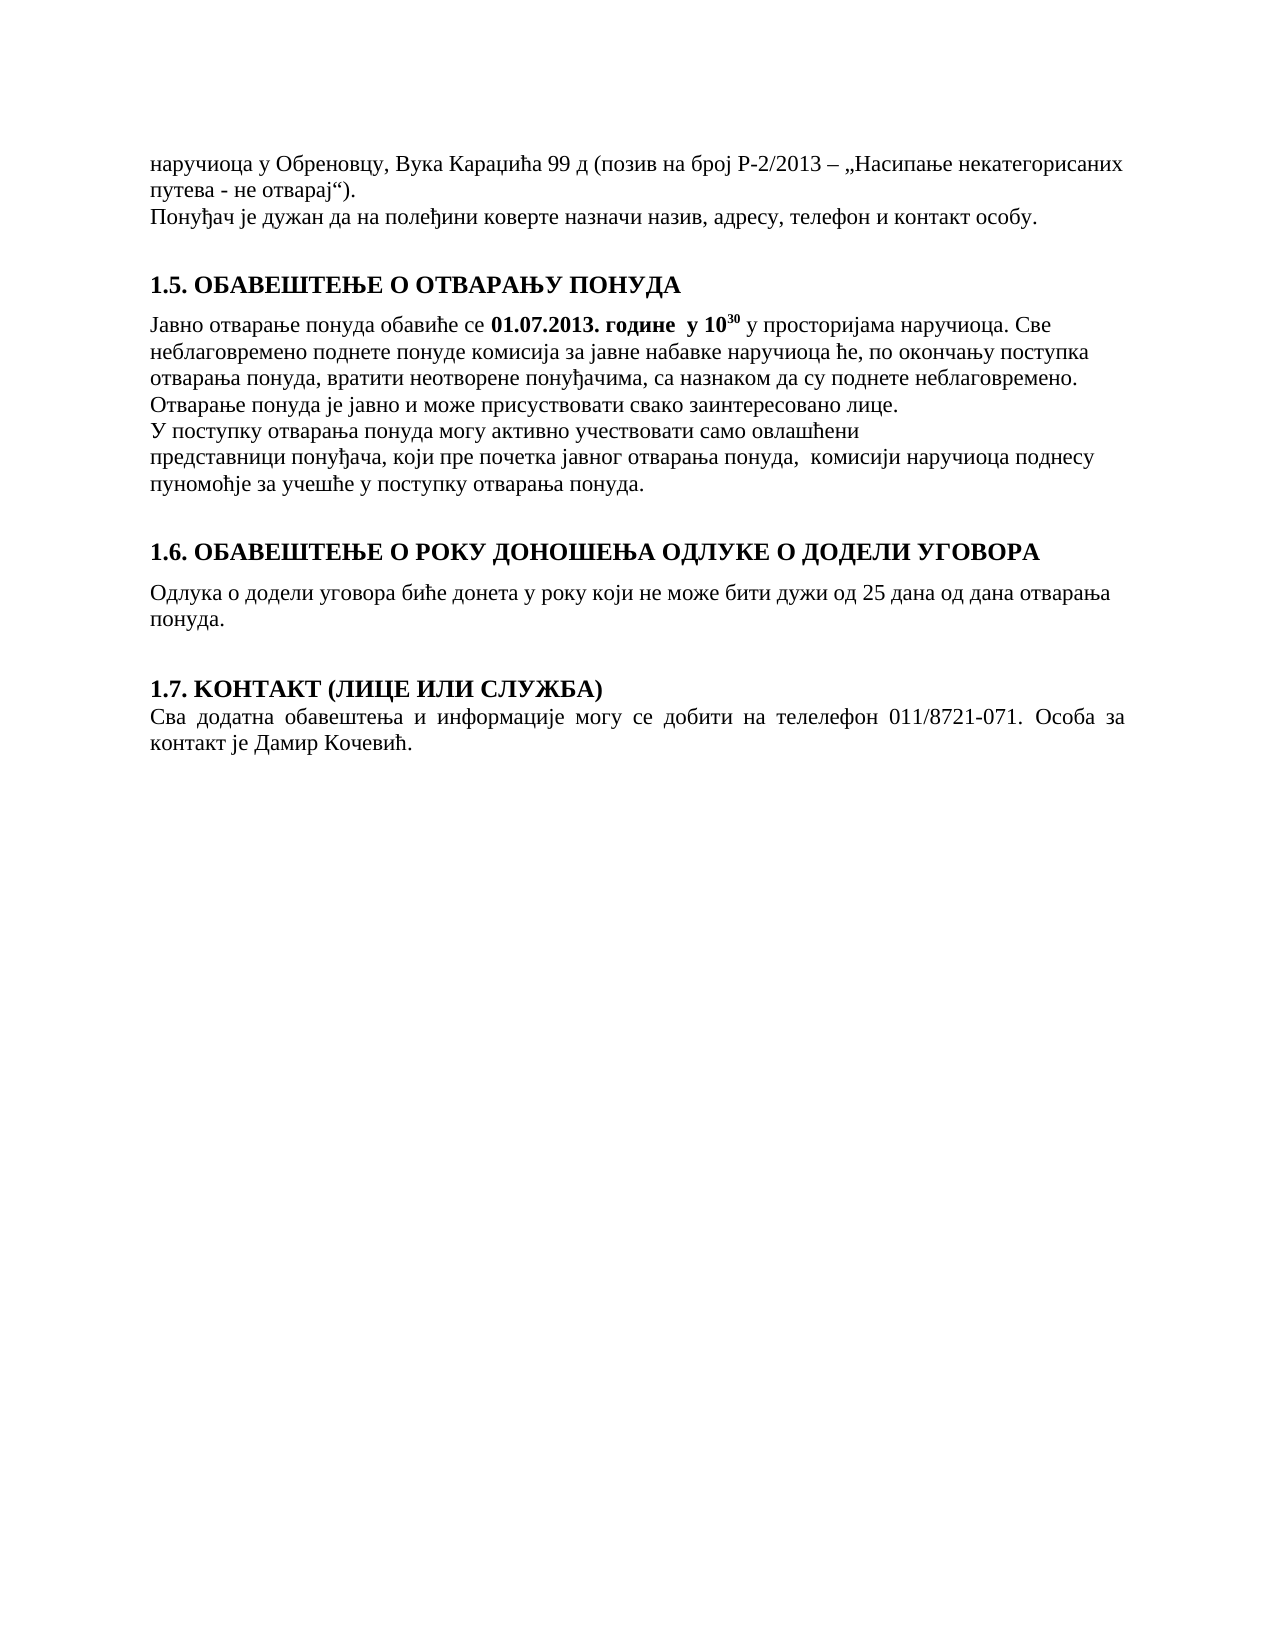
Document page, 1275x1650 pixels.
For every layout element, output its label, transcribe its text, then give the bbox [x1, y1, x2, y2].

text 1.7. KОНТАКТ (ЛИЦЕ ИЛИ СЛУЖБА) [150, 674, 1125, 703]
text 1.6. ОБАВЕШТЕЊЕ О РОКУ ДОНОШЕЊА ОДЛУКЕ О ДОДЕЛИ УГОВОРА [150, 537, 1125, 566]
text Сва додатна обавештења и информације могу се добити на телелефон 011/8721-071. Особa за контакт je Дамир Кочевић. [150, 703, 1125, 756]
text Отварање понуда је јавно и може присуствовати свако заинтересовано лице. [150, 391, 1125, 417]
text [150, 150, 1125, 203]
text Одлука о додели уговора биће донета у року који не може бити дужи од 25 дана од дана отварања понуда. [150, 578, 1125, 631]
text 1.5. ОБАВЕШТЕЊЕ О ОТВАРАЊУ ПОНУДА [150, 270, 1125, 299]
text Јавно отварање понуда обавиће се 01.07.2013. године у 1030 у просторијама наручиоца. Све неблаговремено поднете понуде комисија за јавне набавке наручиоца ће, по окончању поступка отварања понуда, вратити неотворене понуђачима, са назнаком да су поднете неблаговремено. [150, 312, 1125, 391]
text представници понуђача, који пре почетка јавног отварања понуда, комисији наручиоца поднесу пуномоћје за учешће у поступку отварања понуда. [150, 443, 1125, 496]
text Понуђач је дужан да на полеђини коверте назначи назив, адресу, телефон и контакт особу. [150, 203, 1125, 229]
text У поступку отварања понуда могу активно учествовати само овлашћени [150, 417, 1125, 443]
